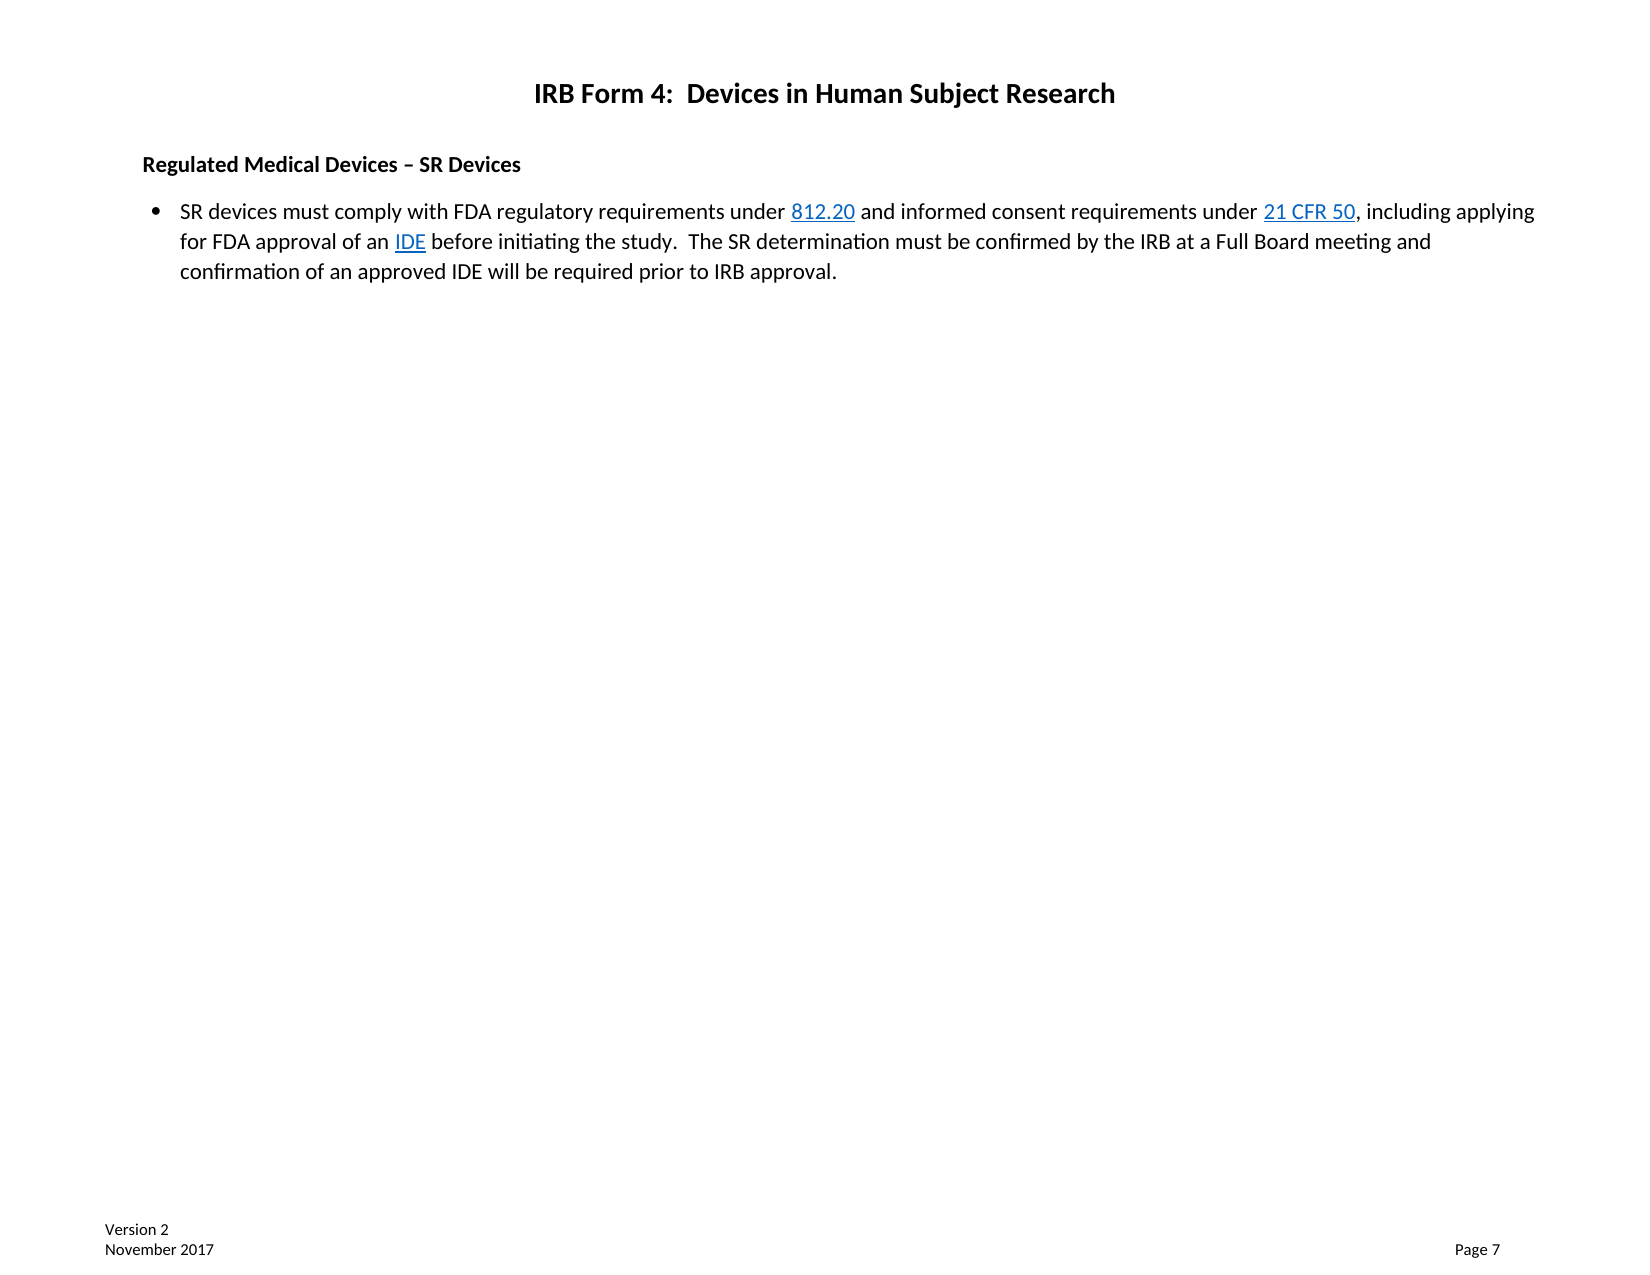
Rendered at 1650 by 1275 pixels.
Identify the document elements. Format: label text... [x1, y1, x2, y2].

list SR devices must comply with FDA regulatory requirements under 812.20 and informed consent requirements under 21 CFR 50, including applying for FDA approval of an IDE before initiating the study. The SR determination must be confirmed by the IRB at a Full Board meeting and confirmation of an approved IDE will be required prior to IRB approval. [152, 197, 1545, 285]
text Regulated Medical Devices – SR Devices [105, 150, 1545, 178]
